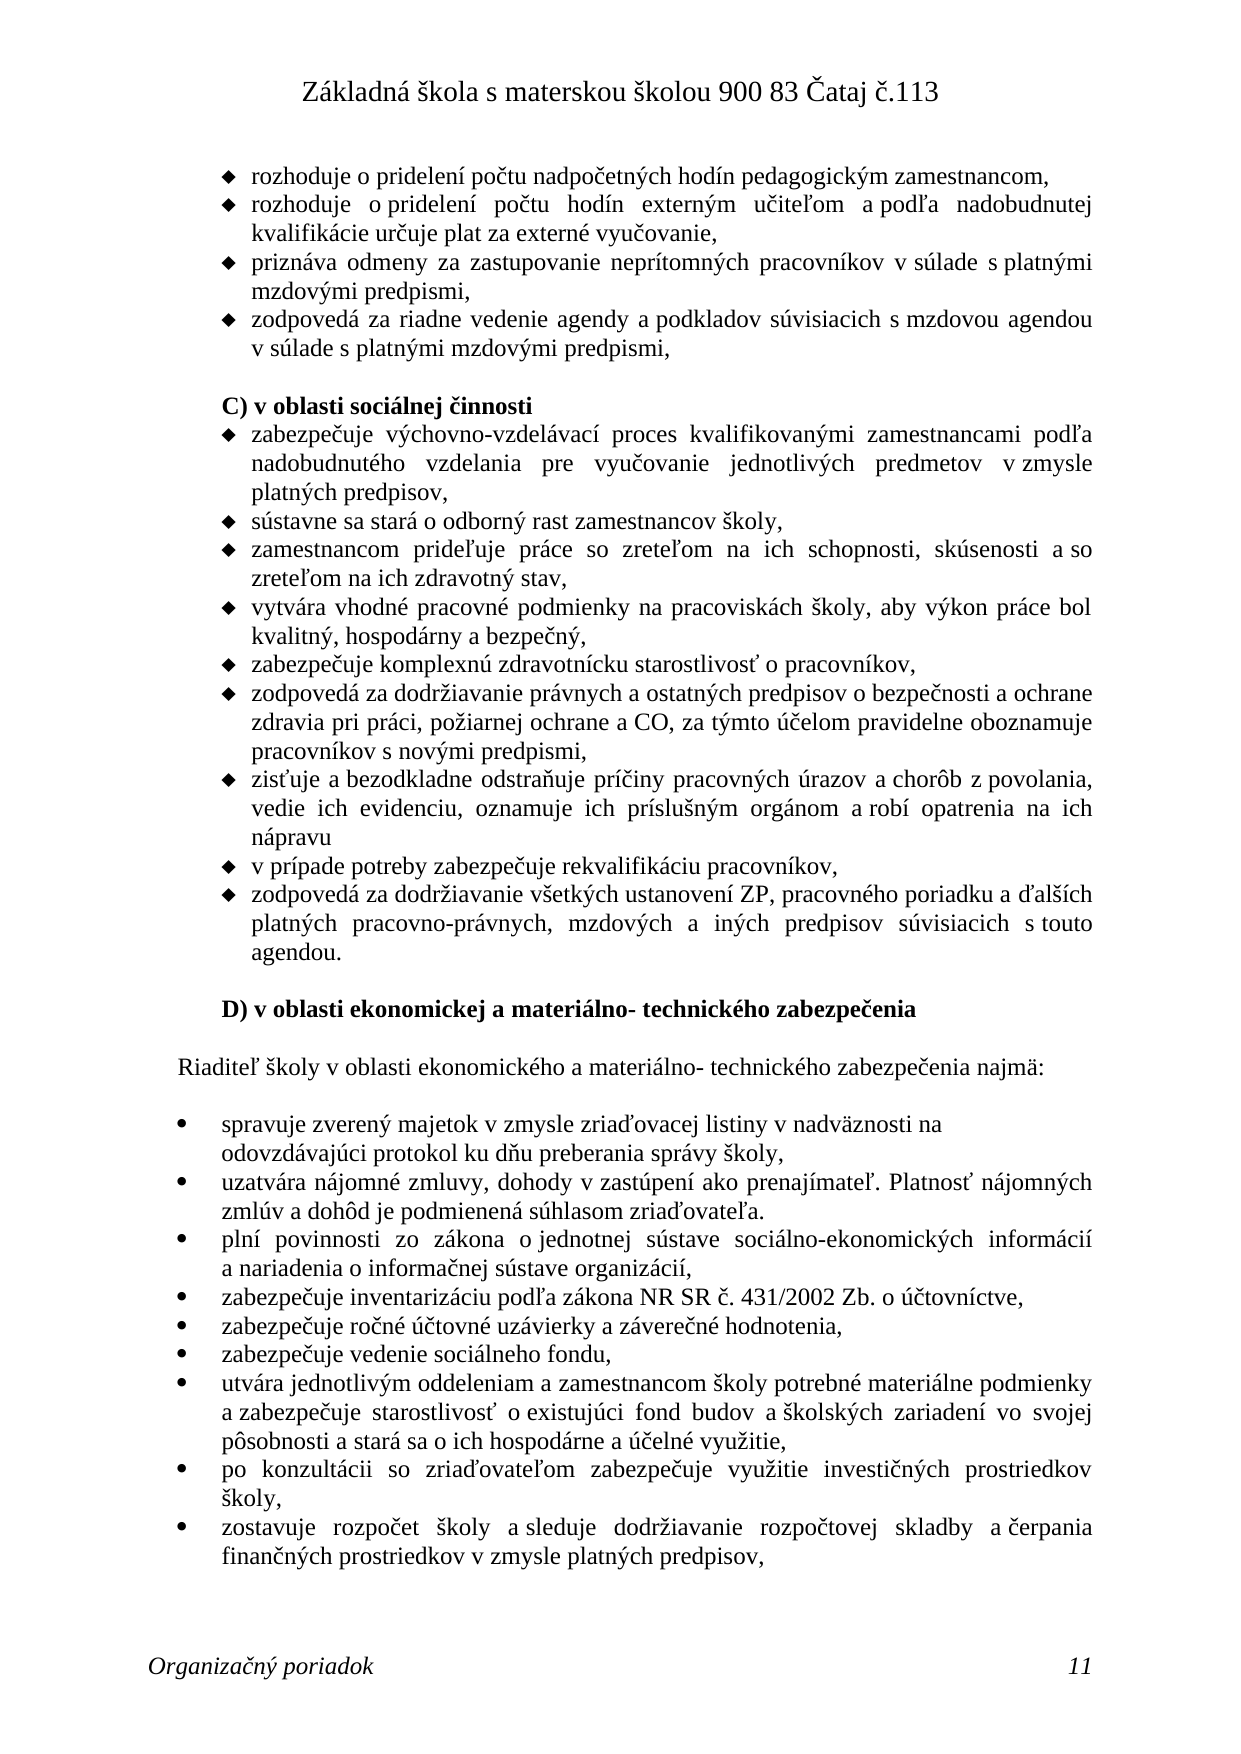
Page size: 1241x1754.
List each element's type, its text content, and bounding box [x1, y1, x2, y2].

list plní povinnosti zo zákona o jednotnej sústave sociálno-ekonomických informácií a nariadenia o informačnej sústave organizácií, [177, 1224, 1093, 1282]
list zamestnancom prideľuje práce so zreteľom na ich schopnosti, skúsenosti a so zreteľom na ich zdravotný stav, [221, 534, 1093, 592]
list zisťuje a bezodkladne odstraňuje príčiny pracovných úrazov a chorôb z povolania, vedie ich evidenciu, oznamuje ich príslušným orgánom a robí opatrenia na ich nápravu [221, 764, 1093, 851]
list spravuje zverený majetok v zmysle zriaďovacej listiny v nadväznosti na [177, 1109, 1093, 1138]
list odovzdávajúci protokol ku dňu preberania správy školy, [177, 1138, 1093, 1167]
list uzatvára nájomné zmluvy, dohody v zastúpení ako prenajímateľ. Platnosť nájomných zmlúv a dohôd je podmienená súhlasom zriaďovateľa. [177, 1167, 1093, 1224]
list zabezpečuje inventarizáciu podľa zákona NR SR č. 431/2002 Zb. o účtovníctve, [177, 1282, 1093, 1311]
list utvára jednotlivým oddeleniam a zamestnancom školy potrebné materiálne podmienky a zabezpečuje starostlivosť o existujúci fond budov a školských zariadení vo svojej pôsobnosti a stará sa o ich hospodárne a účelné využitie, [177, 1368, 1093, 1454]
list vytvára vhodné pracovné podmienky na pracoviskách školy, aby výkon práce bol kvalitný, hospodárny a bezpečný, [221, 592, 1093, 649]
list priznáva odmeny za zastupovanie neprítomných pracovníkov v súlade s platnými mzdovými predpismi, [221, 247, 1093, 304]
list zodpovedá za riadne vedenie agendy a podkladov súvisiacich s mzdovou agendou v súlade s platnými mzdovými predpismi, [221, 304, 1093, 362]
list D) v oblasti ekonomickej a materiálno- technického zabezpečenia [177, 994, 1093, 1023]
list zodpovedá za dodržiavanie všetkých ustanovení ZP, pracovného poriadku a ďalších platných pracovno-právnych, mzdových a iných predpisov súvisiacich s touto agendou. [221, 879, 1093, 966]
list C) v oblasti sociálnej činnosti [221, 391, 1093, 419]
list rozhoduje o pridelení počtu nadpočetných hodín pedagogickým zamestnancom, [221, 161, 1093, 189]
list zabezpečuje výchovno-vzdelávací proces kvalifikovanými zamestnancami podľa nadobudnutého vzdelania pre vyučovanie jednotlivých predmetov v zmysle platných predpisov, [221, 419, 1093, 506]
list v prípade potreby zabezpečuje rekvalifikáciu pracovníkov, [221, 851, 1093, 879]
list zostavuje rozpočet školy a sleduje dodržiavanie rozpočtovej skladby a čerpania finančných prostriedkov v zmysle platných predpisov, [177, 1512, 1093, 1569]
list zabezpečuje komplexnú zdravotnícku starostlivosť o pracovníkov, [221, 649, 1093, 678]
list po konzultácii so zriaďovateľom zabezpečuje využitie investičných prostriedkov školy, [177, 1454, 1093, 1512]
list zabezpečuje vedenie sociálneho fondu, [177, 1339, 1093, 1368]
list sústavne sa stará o odborný rast zamestnancov školy, [221, 506, 1093, 534]
list Riaditeľ školy v oblasti ekonomického a materiálno- technického zabezpečenia najmä: [177, 1052, 1093, 1081]
list zabezpečuje ročné účtovné uzávierky a záverečné hodnotenia, [177, 1311, 1093, 1339]
list zodpovedá za dodržiavanie právnych a ostatných predpisov o bezpečnosti a ochrane zdravia pri práci, požiarnej ochrane a CO, za týmto účelom pravidelne oboznamuje pracovníkov s novými predpismi, [221, 678, 1093, 764]
list rozhoduje o pridelení počtu hodín externým učiteľom a podľa nadobudnutej kvalifikácie určuje plat za externé vyučovanie, [221, 189, 1093, 247]
